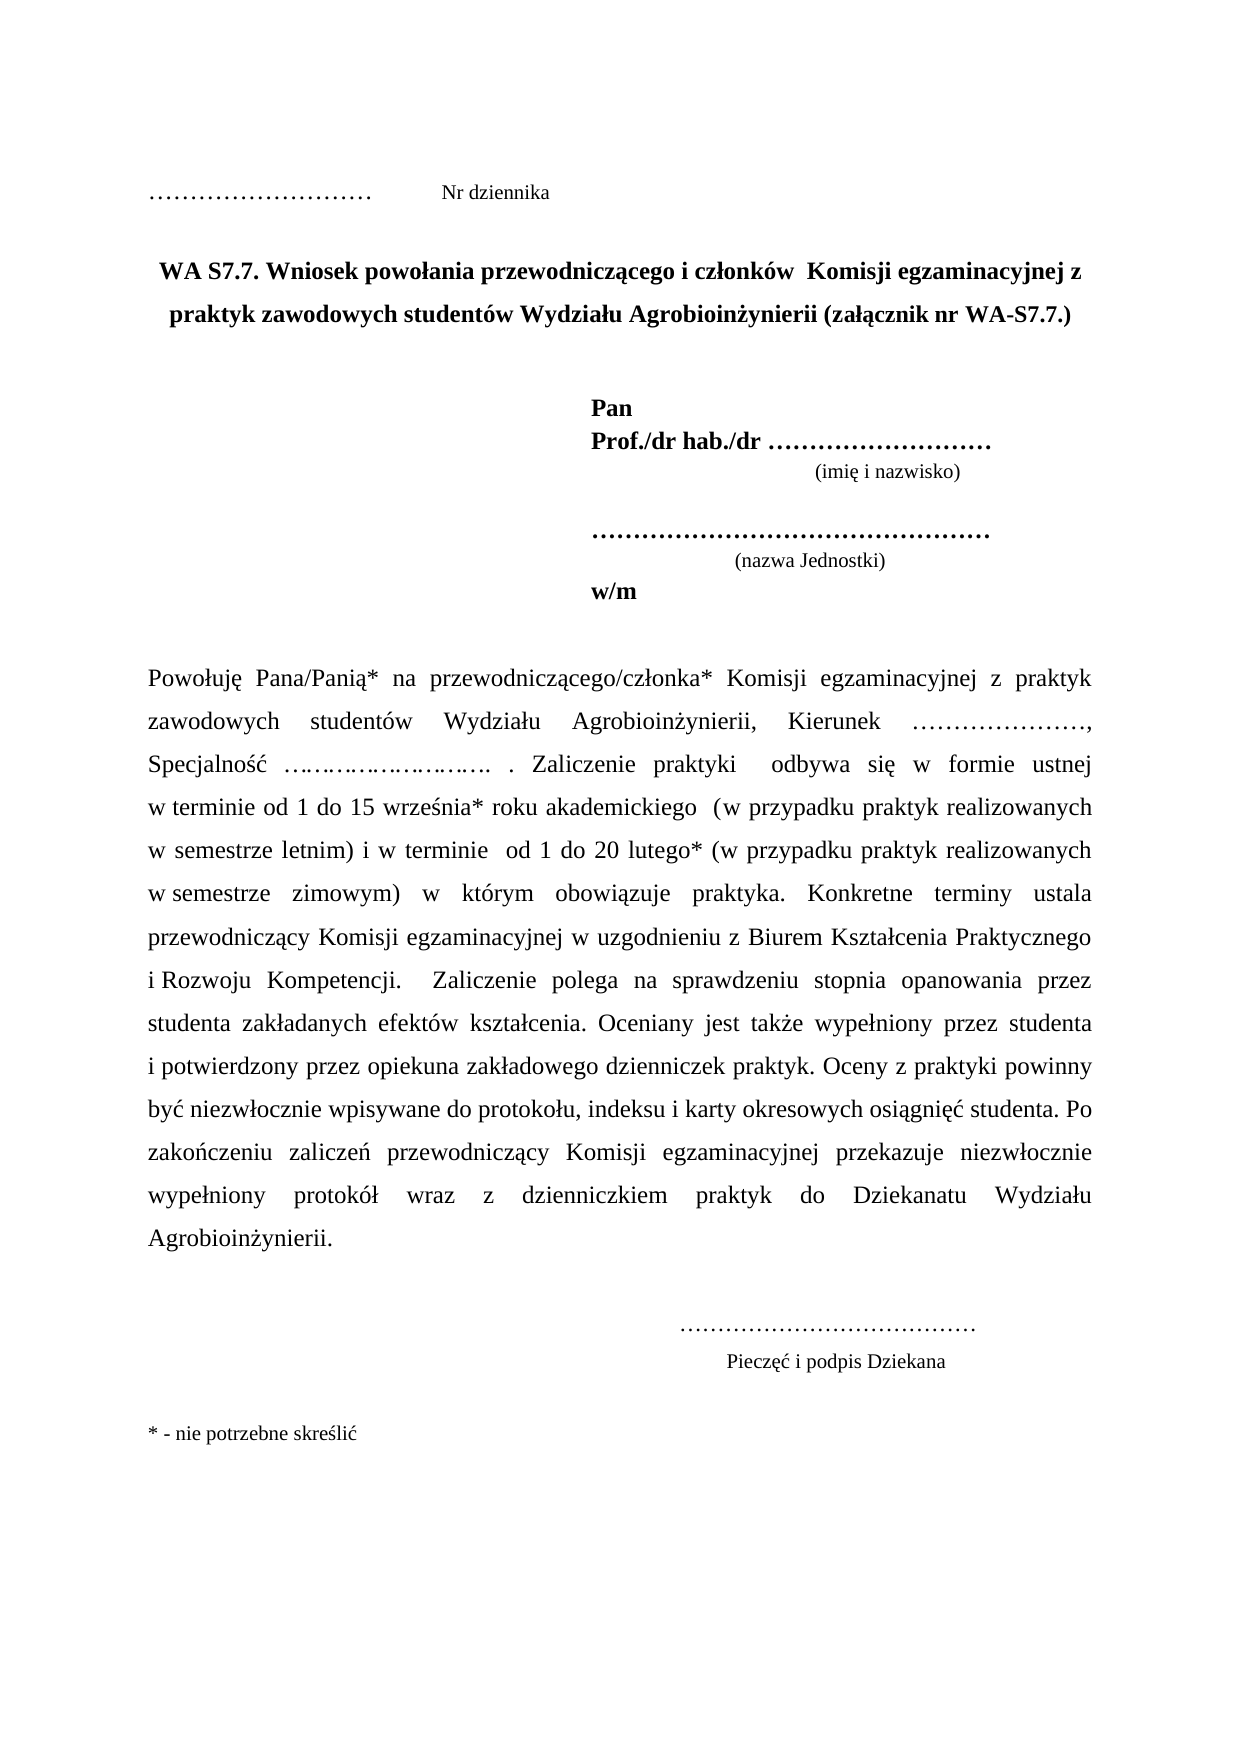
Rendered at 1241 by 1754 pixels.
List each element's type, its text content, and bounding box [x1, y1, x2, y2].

text w/m [148, 576, 1093, 605]
text Prof./dr hab./dr ……………………… [148, 426, 1093, 455]
text Pan [148, 393, 1093, 422]
text ………………………………… [148, 1310, 1093, 1336]
text Pieczęć i podpis Dziekana [664, 1349, 1093, 1373]
text * - nie potrzebne skreślić [148, 1421, 1093, 1445]
text (imię i nazwisko) [148, 459, 1093, 483]
list Powołuję Pana/Panią* na przewodniczącego/członka* Komisji egzaminacyjnej z praktyk zawodowych studentów Wydziału Agrobioinżynierii, Kierunek …………………, Specjalność ………………………. . Zaliczenie praktyki odbywa się w formie ustnej w terminie od 1 do 15 września* roku akademickiego (w przypadku praktyk realizowanych w semestrze letnim) i w terminie od 1 do 20 lutego* (w przypadku praktyk realizowanych w semestrze zimowym) w którym obowiązuje praktyka. Konkretne terminy ustala przewodniczący Komisji egzaminacyjnej w uzgodnieniu z Biurem Kształcenia Praktycznego i Rozwoju Kompetencji. Zaliczenie polega na sprawdzeniu stopnia opanowania przez studenta zakładanych efektów kształcenia. Oceniany jest także wypełniony przez studenta i potwierdzony przez opiekuna zakładowego dzienniczek praktyk. Oceny z praktyki powinny być niezwłocznie wpisywane do protokołu, indeksu i karty okresowych osiągnięć studenta. Po zakończeniu zaliczeń przewodniczący Komisji egzaminacyjnej przekazuje niezwłocznie wypełniony protokół wraz z dzienniczkiem praktyk do Dziekanatu Wydziału Agrobioinżynierii. [148, 663, 1093, 1252]
text ……………………… Nr dziennika [148, 176, 1093, 205]
text WA S7.7. Wniosek powołania przewodniczącego i członków Komisji egzaminacyjnej z praktyk zawodowych studentów Wydziału Agrobioinżynierii (załącznik nr WA-S7.7.) [148, 256, 1093, 328]
text (nazwa Jednostki) [148, 548, 1093, 572]
text ………………………………………… [148, 515, 1093, 543]
